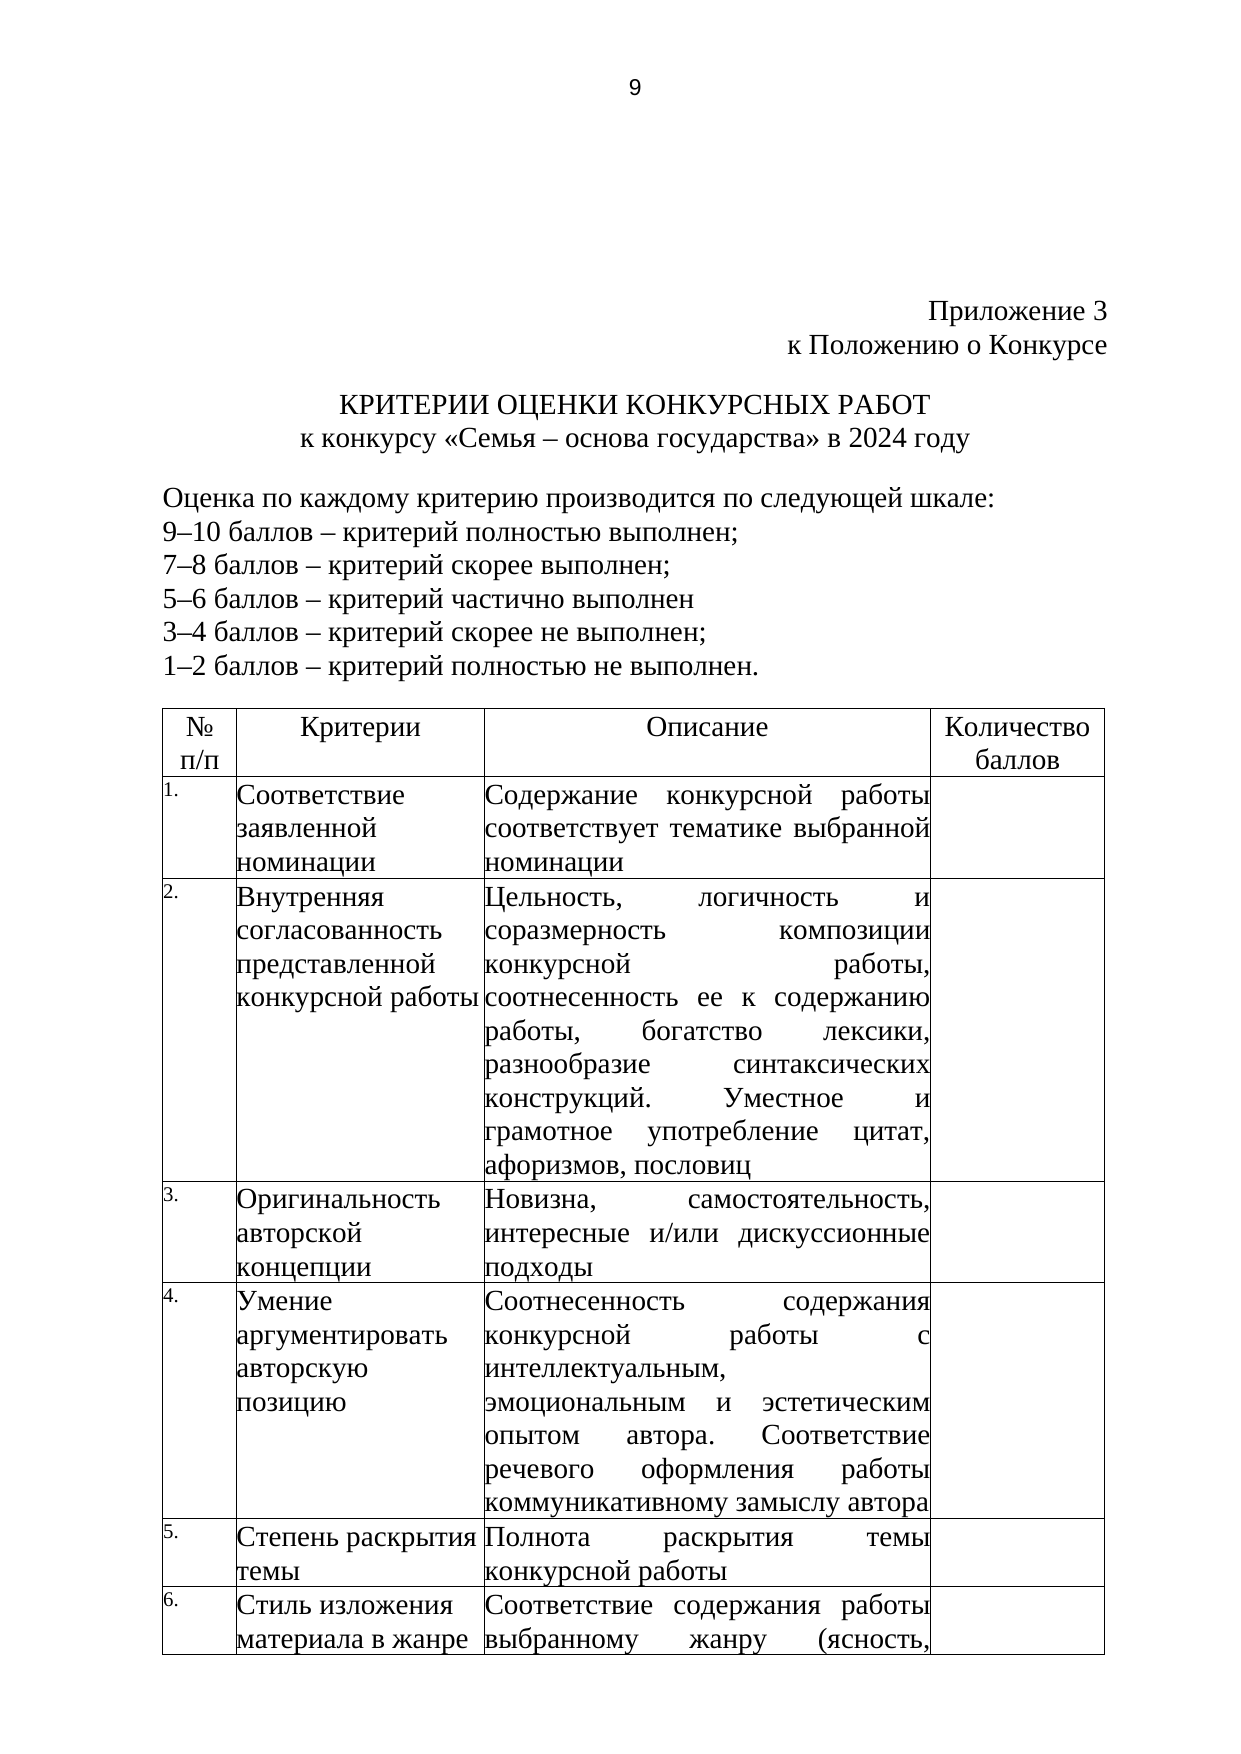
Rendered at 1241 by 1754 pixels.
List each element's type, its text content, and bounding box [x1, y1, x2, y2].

table_header № п/п [163, 709, 236, 776]
table_cell Степень раскрытия темы [237, 1519, 484, 1586]
text 7–8 баллов – критерий скорее выполнен; [162, 547, 1107, 581]
text 5–6 баллов – критерий частично выполнен [162, 581, 1107, 614]
table_cell Новизна, самостоятельность, интересные и/или дискуссионные подходы [485, 1182, 930, 1282]
text 1–2 баллов – критерий полностью не выполнен. [162, 648, 1107, 682]
table_cell Содержание конкурсной работы соответствует тематике выбранной номинации [485, 777, 930, 878]
table_cell [931, 777, 1104, 878]
text КРИТЕРИИ ОЦЕНКИ КОНКУРСНЫХ РАБОТ [162, 387, 1107, 420]
table_cell [931, 1283, 1104, 1518]
table_cell [931, 1519, 1104, 1586]
text к Положению о Конкурсе [162, 327, 1107, 361]
table_cell [931, 1587, 1104, 1654]
table_cell Соотнесенность содержания конкурсной работы с интеллектуальным, эмоциональным и эстетическим опытом автора. Соответствие речевого оформления работы коммуникативному замыслу автора [485, 1283, 930, 1518]
table_cell Умение аргументировать авторскую позицию [237, 1283, 484, 1518]
table_header Критерии [237, 709, 484, 776]
table_cell [163, 879, 236, 1181]
table_cell [163, 1182, 236, 1282]
table_header Описание [485, 709, 930, 776]
table_header Количество баллов [931, 709, 1104, 776]
table_cell [163, 1283, 236, 1518]
table_cell Оригинальность авторской концепции [237, 1182, 484, 1282]
table_cell [931, 1182, 1104, 1282]
text к конкурсу «Семья – основа государства» в 2024 году [162, 420, 1107, 454]
text Приложение 3 [162, 293, 1107, 327]
text Оценка по каждому критерию производится по следующей шкале: [162, 480, 1107, 514]
table_cell [163, 777, 236, 878]
table_cell [163, 1519, 236, 1586]
table_cell [163, 1587, 236, 1654]
table_cell Полнота раскрытия темы конкурсной работы [485, 1519, 930, 1586]
table_cell Соответствие заявленной номинации [237, 777, 484, 878]
text 3–4 баллов – критерий скорее не выполнен; [162, 614, 1107, 648]
table_cell Цельность, логичность и соразмерность композиции конкурсной работы, соотнесенность ее к содержанию работы, богатство лексики, разнообразие синтаксических конструкций. Уместное и грамотное употребление цитат, афоризмов, пословиц [485, 879, 930, 1181]
text 9–10 баллов – критерий полностью выполнен; [162, 514, 1107, 547]
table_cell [485, 1587, 930, 1654]
table_cell Внутренняя согласованность представленной конкурсной работы [237, 879, 484, 1181]
table_cell [931, 879, 1104, 1181]
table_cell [237, 1587, 484, 1654]
